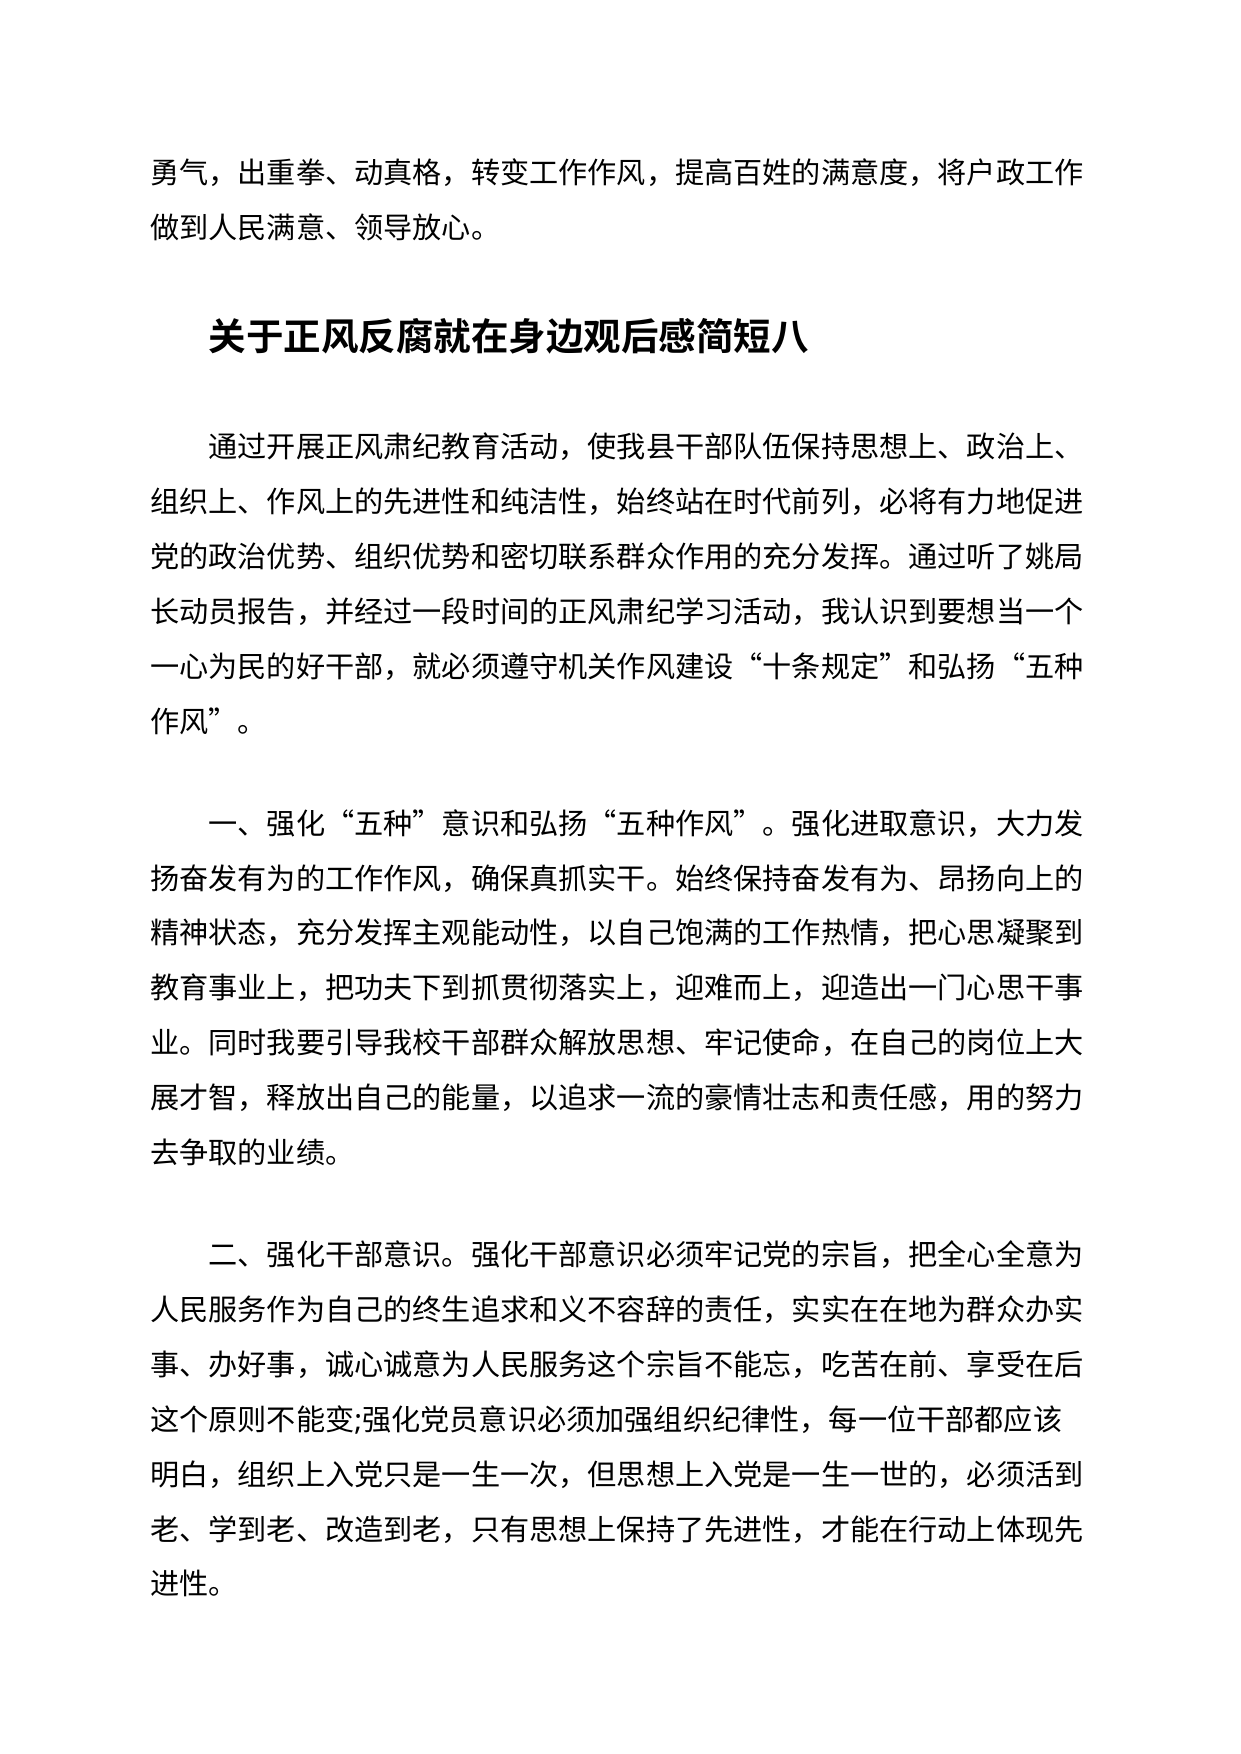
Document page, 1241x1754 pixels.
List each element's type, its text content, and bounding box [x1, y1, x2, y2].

text 关于正风反腐就在身边观后感简短八 [150, 307, 1090, 361]
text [150, 150, 1090, 247]
text 通过开展正风肃纪教育活动，使我县干部队伍保持思想上、政治上、组织上、作风上的先进性和纯洁性，始终站在时代前列，必将有力地促进党的政治优势、组织优势和密切联系群众作用的充分发挥。通过听了姚局长动员报告，并经过一段时间的正风肃纪学习活动，我认识到要想当一个一心为民的好干部，就必须遵守机关作风建设“十条规定”和弘扬“五种作风”。 [150, 424, 1090, 741]
text 一、强化“五种”意识和弘扬“五种作风”。强化进取意识，大力发扬奋发有为的工作作风，确保真抓实干。始终保持奋发有为、昂扬向上的精神状态，充分发挥主观能动性，以自己饱满的工作热情，把心思凝聚到教育事业上，把功夫下到抓贯彻落实上，迎难而上，迎造出一门心思干事业。同时我要引导我校干部群众解放思想、牢记使命，在自己的岗位上大展才智，释放出自己的能量，以追求一流的豪情壮志和责任感，用的努力去争取的业绩。 [150, 800, 1090, 1172]
text 二、强化干部意识。强化干部意识必须牢记党的宗旨，把全心全意为人民服务作为自己的终生追求和义不容辞的责任，实实在在地为群众办实事、办好事，诚心诚意为人民服务这个宗旨不能忘，吃苦在前、享受在后这个原则不能变;强化党员意识必须加强组织纪律性，每一位干部都应该明白，组织上入党只是一生一次，但思想上入党是一生一世的，必须活到老、学到老、改造到老，只有思想上保持了先进性，才能在行动上体现先进性。 [150, 1231, 1090, 1603]
